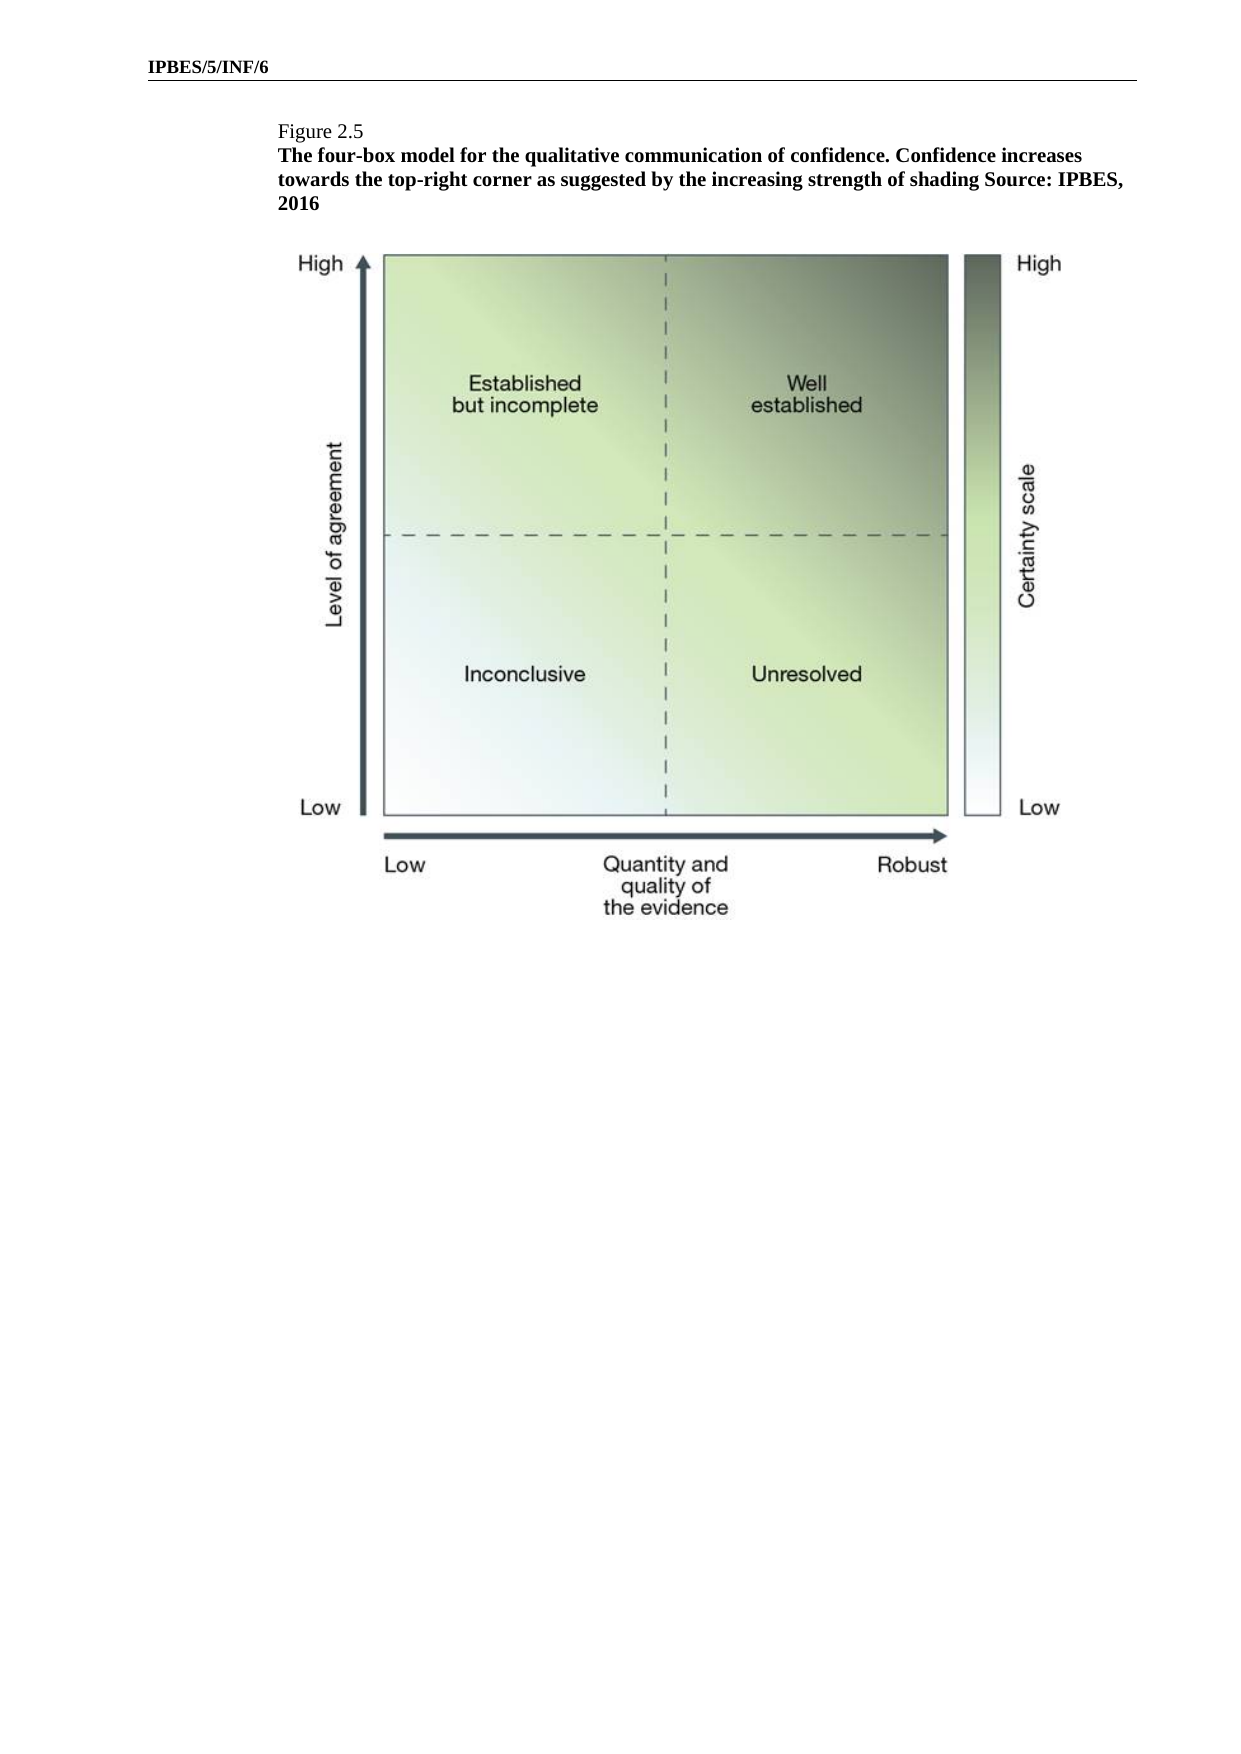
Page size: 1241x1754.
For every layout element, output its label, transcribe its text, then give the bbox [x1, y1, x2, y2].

picture [298, 253, 1062, 920]
title Figure 2.5 The four-box model for the qualitative communication of confidence. Confidence increases towards the top-right corner as suggested by the increasing strength of shading Source: IPBES, 2016 [278, 118, 1137, 215]
